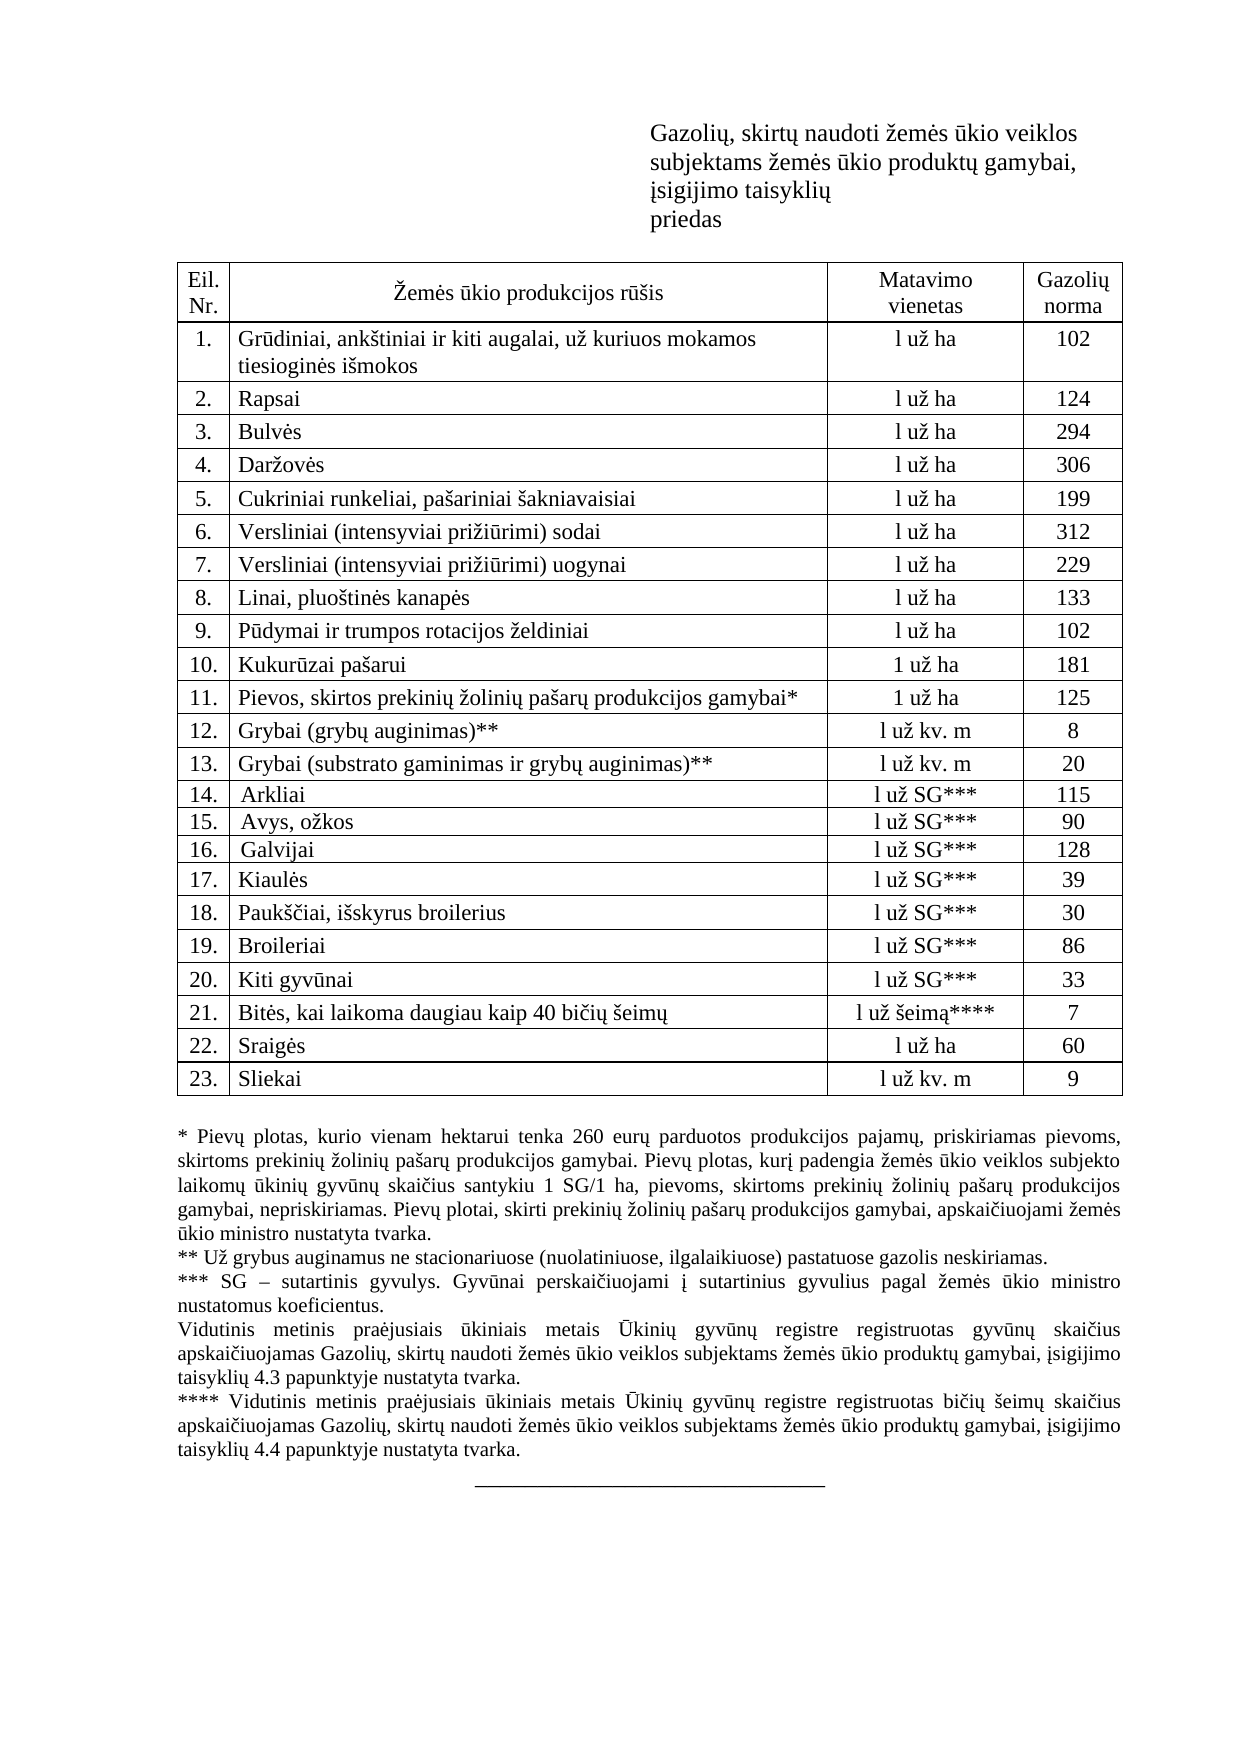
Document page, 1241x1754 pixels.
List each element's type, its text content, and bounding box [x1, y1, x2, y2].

table_cell Broileriai [230, 930, 827, 962]
table_cell l už šeimą**** [828, 996, 1023, 1028]
table_cell l už kv. m [828, 748, 1023, 780]
table_cell 312 [1024, 515, 1122, 547]
table_cell 19. [178, 930, 229, 962]
table_cell 133 [1024, 581, 1122, 614]
table_cell 102 [1024, 323, 1122, 381]
text *** SG – sutartinis gyvulys. Gyvūnai perskaičiuojami į sutartinius gyvulius pagal žemės ūkio ministro nustatomus koeficientus. [177, 1269, 1122, 1317]
text įsigijimo taisyklių [650, 176, 1122, 204]
text ____________________________ [177, 1461, 1122, 1490]
table_cell 3. [178, 415, 229, 447]
text ** Už grybus auginamus ne stacionariuose (nuolatiniuose, ilgalaikiuose) pastatuose gazolis neskiriamas. [177, 1245, 1122, 1269]
table_cell l už SG*** [828, 781, 1023, 807]
table_cell 1. [178, 323, 229, 381]
table_cell Avys, ožkos [230, 808, 827, 834]
table_cell Pūdymai ir trumpos rotacijos želdiniai [230, 615, 827, 647]
table_cell 13. [178, 748, 229, 780]
table_cell l už kv. m [828, 1063, 1023, 1094]
table_cell Sraigės [230, 1029, 827, 1061]
table_cell 306 [1024, 449, 1122, 481]
table_cell Galvijai [230, 836, 827, 862]
text * Pievų plotas, kurio vienam hektarui tenka 260 eurų parduotos produkcijos pajamų, priskiriamas pievoms, skirtoms prekinių žolinių pašarų produkcijos gamybai. Pievų plotas, kurį padengia žemės ūkio veiklos subjekto laikomų ūkinių gyvūnų skaičius santykiu 1 SG/1 ha, pievoms, skirtoms prekinių žolinių pašarų produkcijos gamybai, nepriskiriamas. Pievų plotai, skirti prekinių žolinių pašarų produkcijos gamybai, apskaičiuojami žemės ūkio ministro nustatyta tvarka. [177, 1124, 1122, 1245]
table_cell 11. [178, 681, 229, 713]
table_cell l už ha [828, 615, 1023, 647]
table_cell l už ha [828, 323, 1023, 381]
table_header Matavimo vienetas [828, 263, 1023, 321]
table_cell Kukurūzai pašarui [230, 648, 827, 680]
table_cell 124 [1024, 382, 1122, 414]
table_cell l už ha [828, 382, 1023, 414]
table_cell 90 [1024, 808, 1122, 834]
table_cell l už ha [828, 1029, 1023, 1061]
table_cell Arkliai [230, 781, 827, 807]
table_cell 17. [178, 863, 229, 895]
table_cell Grūdiniai, ankštiniai ir kiti augalai, už kuriuos mokamos tiesioginės išmokos [230, 323, 827, 381]
table_cell Pievos, skirtos prekinių žolinių pašarų produkcijos gamybai* [230, 681, 827, 713]
table_cell l už SG*** [828, 930, 1023, 962]
table_cell 16. [178, 836, 229, 862]
table_cell Daržovės [230, 449, 827, 481]
table_cell Bitės, kai laikoma daugiau kaip 40 bičių šeimų [230, 996, 827, 1028]
table_cell 102 [1024, 615, 1122, 647]
table_header Eil. Nr. [178, 263, 229, 321]
table_cell l už ha [828, 548, 1023, 580]
table_cell 14. [178, 781, 229, 807]
table_cell Kiti gyvūnai [230, 963, 827, 995]
table_cell 18. [178, 896, 229, 928]
table_cell l už ha [828, 449, 1023, 481]
text Vidutinis metinis praėjusiais ūkiniais metais Ūkinių gyvūnų registre registruotas gyvūnų skaičius apskaičiuojamas Gazolių, skirtų naudoti žemės ūkio veiklos subjektams žemės ūkio produktų gamybai, įsigijimo taisyklių 4.3 papunktyje nustatyta tvarka. [177, 1317, 1122, 1389]
table_cell 5. [178, 482, 229, 514]
table_cell l už kv. m [828, 714, 1023, 747]
table_cell 115 [1024, 781, 1122, 807]
table_cell l už SG*** [828, 836, 1023, 862]
table_cell Bulvės [230, 415, 827, 447]
table_cell 1 už ha [828, 681, 1023, 713]
table_cell l už SG*** [828, 963, 1023, 995]
table_cell Paukščiai, išskyrus broilerius [230, 896, 827, 928]
table_cell 8 [1024, 714, 1122, 747]
table_cell 7. [178, 548, 229, 580]
text priedas [650, 204, 1122, 233]
table_cell Grybai (grybų auginimas)** [230, 714, 827, 747]
table_cell l už ha [828, 515, 1023, 547]
table_cell 39 [1024, 863, 1122, 895]
table_cell 60 [1024, 1029, 1122, 1061]
table_cell 10. [178, 648, 229, 680]
table_header Gazolių norma [1024, 263, 1122, 321]
table_cell Cukriniai runkeliai, pašariniai šakniavaisiai [230, 482, 827, 514]
table_cell 9. [178, 615, 229, 647]
table_header Žemės ūkio produkcijos rūšis [230, 263, 827, 321]
table_cell 30 [1024, 896, 1122, 928]
table_cell 128 [1024, 836, 1122, 862]
table_cell 199 [1024, 482, 1122, 514]
table_cell 21. [178, 996, 229, 1028]
table_cell l už SG*** [828, 808, 1023, 834]
table_cell 33 [1024, 963, 1122, 995]
table_cell 86 [1024, 930, 1122, 962]
table_cell 20. [178, 963, 229, 995]
table_cell 12. [178, 714, 229, 747]
table_cell 229 [1024, 548, 1122, 580]
table_cell Sliekai [230, 1063, 827, 1094]
table_cell 1 už ha [828, 648, 1023, 680]
text **** Vidutinis metinis praėjusiais ūkiniais metais Ūkinių gyvūnų registre registruotas bičių šeimų skaičius apskaičiuojamas Gazolių, skirtų naudoti žemės ūkio veiklos subjektams žemės ūkio produktų gamybai, įsigijimo taisyklių 4.4 papunktyje nustatyta tvarka. [177, 1389, 1122, 1461]
table_cell 23. [178, 1063, 229, 1094]
table_cell l už ha [828, 415, 1023, 447]
table_cell 181 [1024, 648, 1122, 680]
table_cell 4. [178, 449, 229, 481]
table_cell Rapsai [230, 382, 827, 414]
table_cell 8. [178, 581, 229, 614]
table_cell 15. [178, 808, 229, 834]
table_cell Kiaulės [230, 863, 827, 895]
table_cell l už SG*** [828, 863, 1023, 895]
text subjektams žemės ūkio produktų gamybai, [650, 147, 1122, 176]
table_cell 2. [178, 382, 229, 414]
table_cell Grybai (substrato gaminimas ir grybų auginimas)** [230, 748, 827, 780]
table_cell Versliniai (intensyviai prižiūrimi) sodai [230, 515, 827, 547]
table_cell 7 [1024, 996, 1122, 1028]
table_cell 22. [178, 1029, 229, 1061]
table_cell 9 [1024, 1063, 1122, 1094]
table_cell 20 [1024, 748, 1122, 780]
table_cell l už ha [828, 482, 1023, 514]
table_cell l už SG*** [828, 896, 1023, 928]
table_cell Linai, pluoštinės kanapės [230, 581, 827, 614]
table_cell l už ha [828, 581, 1023, 614]
table_cell 294 [1024, 415, 1122, 447]
text Gazolių, skirtų naudoti žemės ūkio veiklos [650, 118, 1122, 147]
table_cell 6. [178, 515, 229, 547]
table_cell Versliniai (intensyviai prižiūrimi) uogynai [230, 548, 827, 580]
table_cell 125 [1024, 681, 1122, 713]
